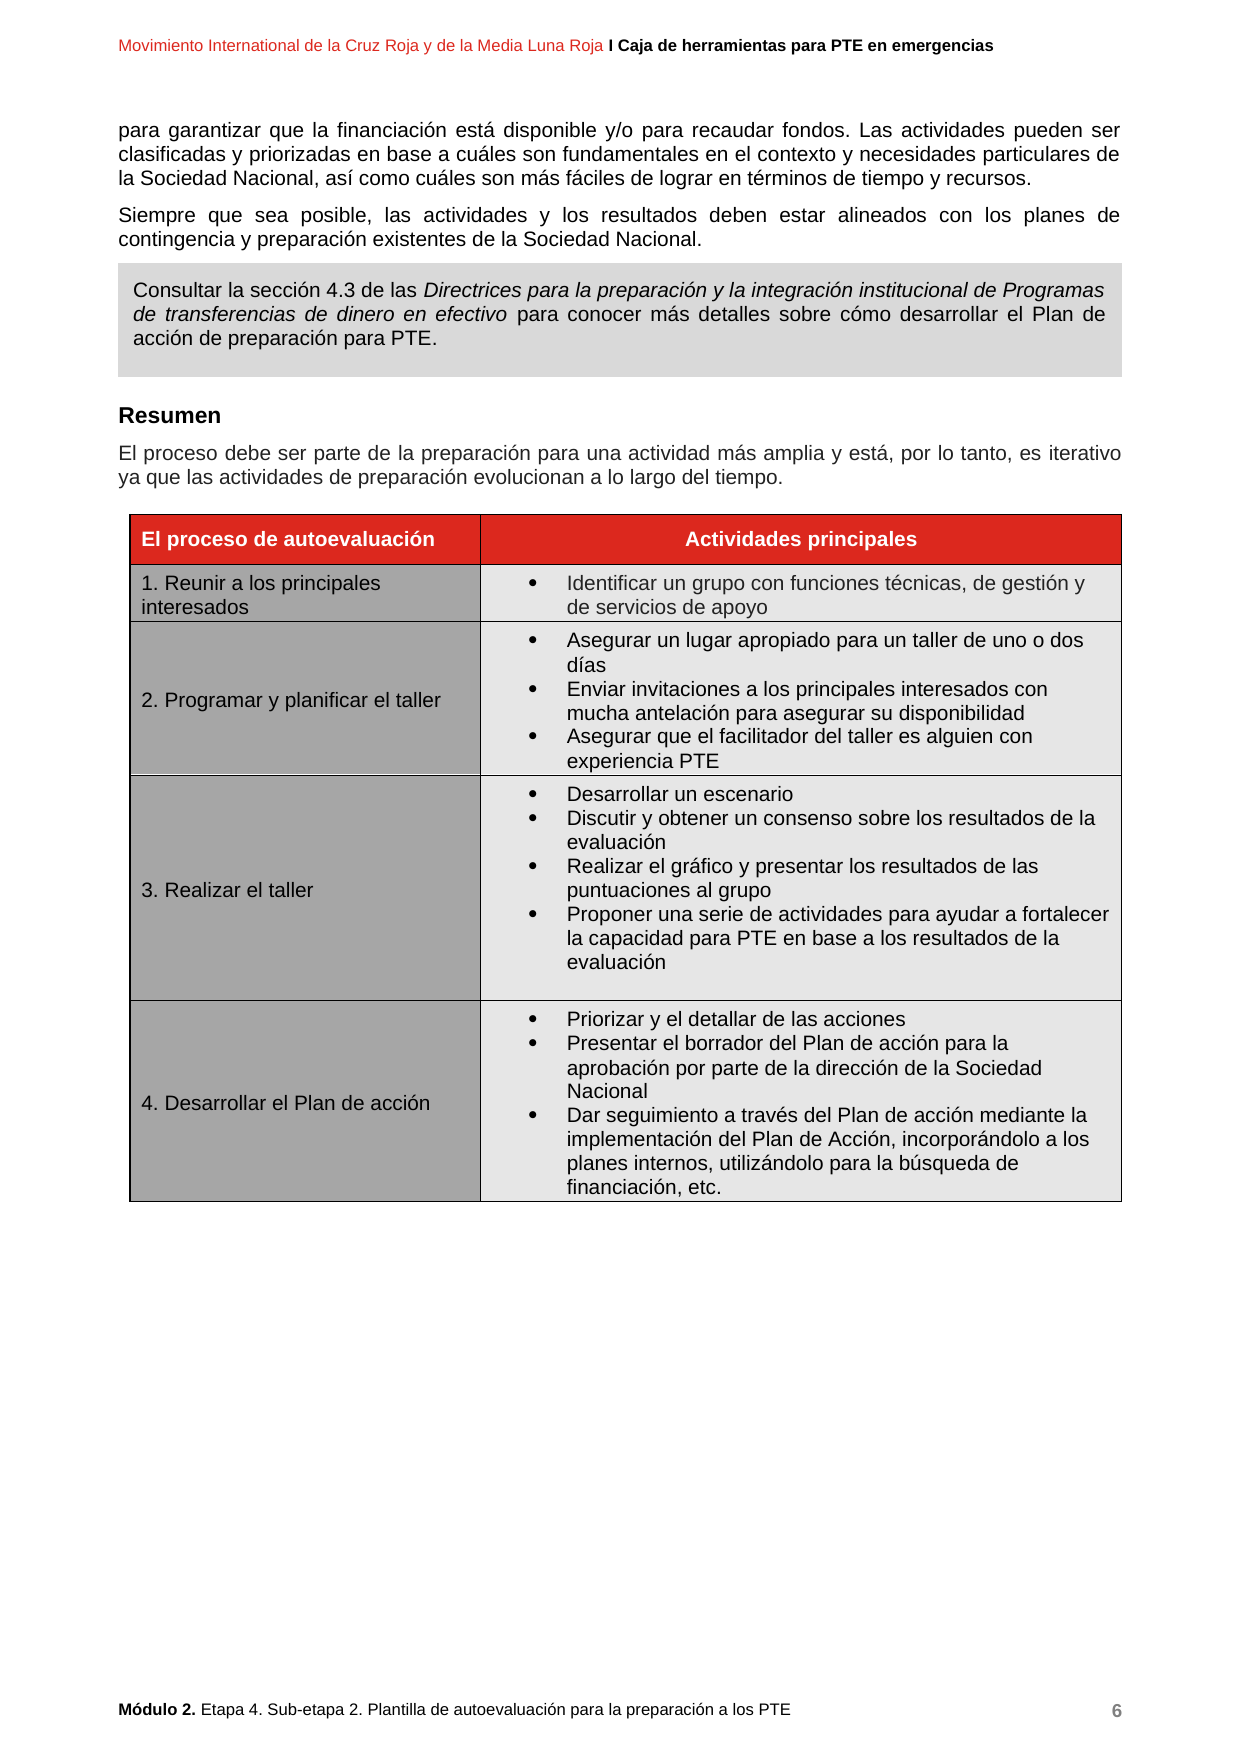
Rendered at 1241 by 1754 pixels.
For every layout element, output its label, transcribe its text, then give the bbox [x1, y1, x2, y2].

text El proceso debe ser parte de la preparación para una actividad más amplia y está, por lo tanto, es iterativo ya que las actividades de preparación evolucionan a lo largo del tiempo. [118, 441, 1122, 489]
table_cell 2. Programar y planificar el taller [131, 622, 480, 774]
text Siempre que sea posible, las actividades y los resultados deben estar alineados con los planes de contingencia y preparación existentes de la Sociedad Nacional. [118, 202, 1122, 250]
table_cell Desarrollar un escenario Discutir y obtener un consenso sobre los resultados de la evaluación Realizar el gráfico y presentar los resultados de las puntuaciones al grupo Proponer una serie de actividades para ayudar a fortalecer la capacidad para PTE en base a los resultados de la evaluación [481, 776, 1121, 1000]
table_header Consultar la sección 4.3 de las Directrices para la preparación y la integración institucional de Programas de transferencias de dinero en efectivo para conocer más detalles sobre cómo desarrollar el Plan de acción de preparación para PTE. [118, 263, 1122, 377]
table_cell Asegurar un lugar apropiado para un taller de uno o dos días Enviar invitaciones a los principales interesados con mucha antelación para asegurar su disponibilidad Asegurar que el facilitador del taller es alguien con experiencia PTE [481, 622, 1121, 774]
table_cell 1. Reunir a los principales interesados [131, 565, 480, 621]
table_cell Priorizar y el detallar de las acciones Presentar el borrador del Plan de acción para la aprobación por parte de la dirección de la Sociedad Nacional Dar seguimiento a través del Plan de acción mediante la implementación del Plan de Acción, incorporándolo a los planes internos, utilizándolo para la búsqueda de financiación, etc. [481, 1001, 1121, 1201]
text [118, 118, 1122, 190]
table_cell Identificar un grupo con funciones técnicas, de gestión y de servicios de apoyo [481, 565, 1121, 621]
subtitle Resumen [118, 402, 1122, 428]
table_cell 3. Realizar el taller [131, 776, 480, 1000]
table_header Actividades principales [481, 515, 1121, 564]
table_header El proceso de autoevaluación [131, 515, 480, 564]
table_cell 4. Desarrollar el Plan de acción [131, 1001, 480, 1201]
